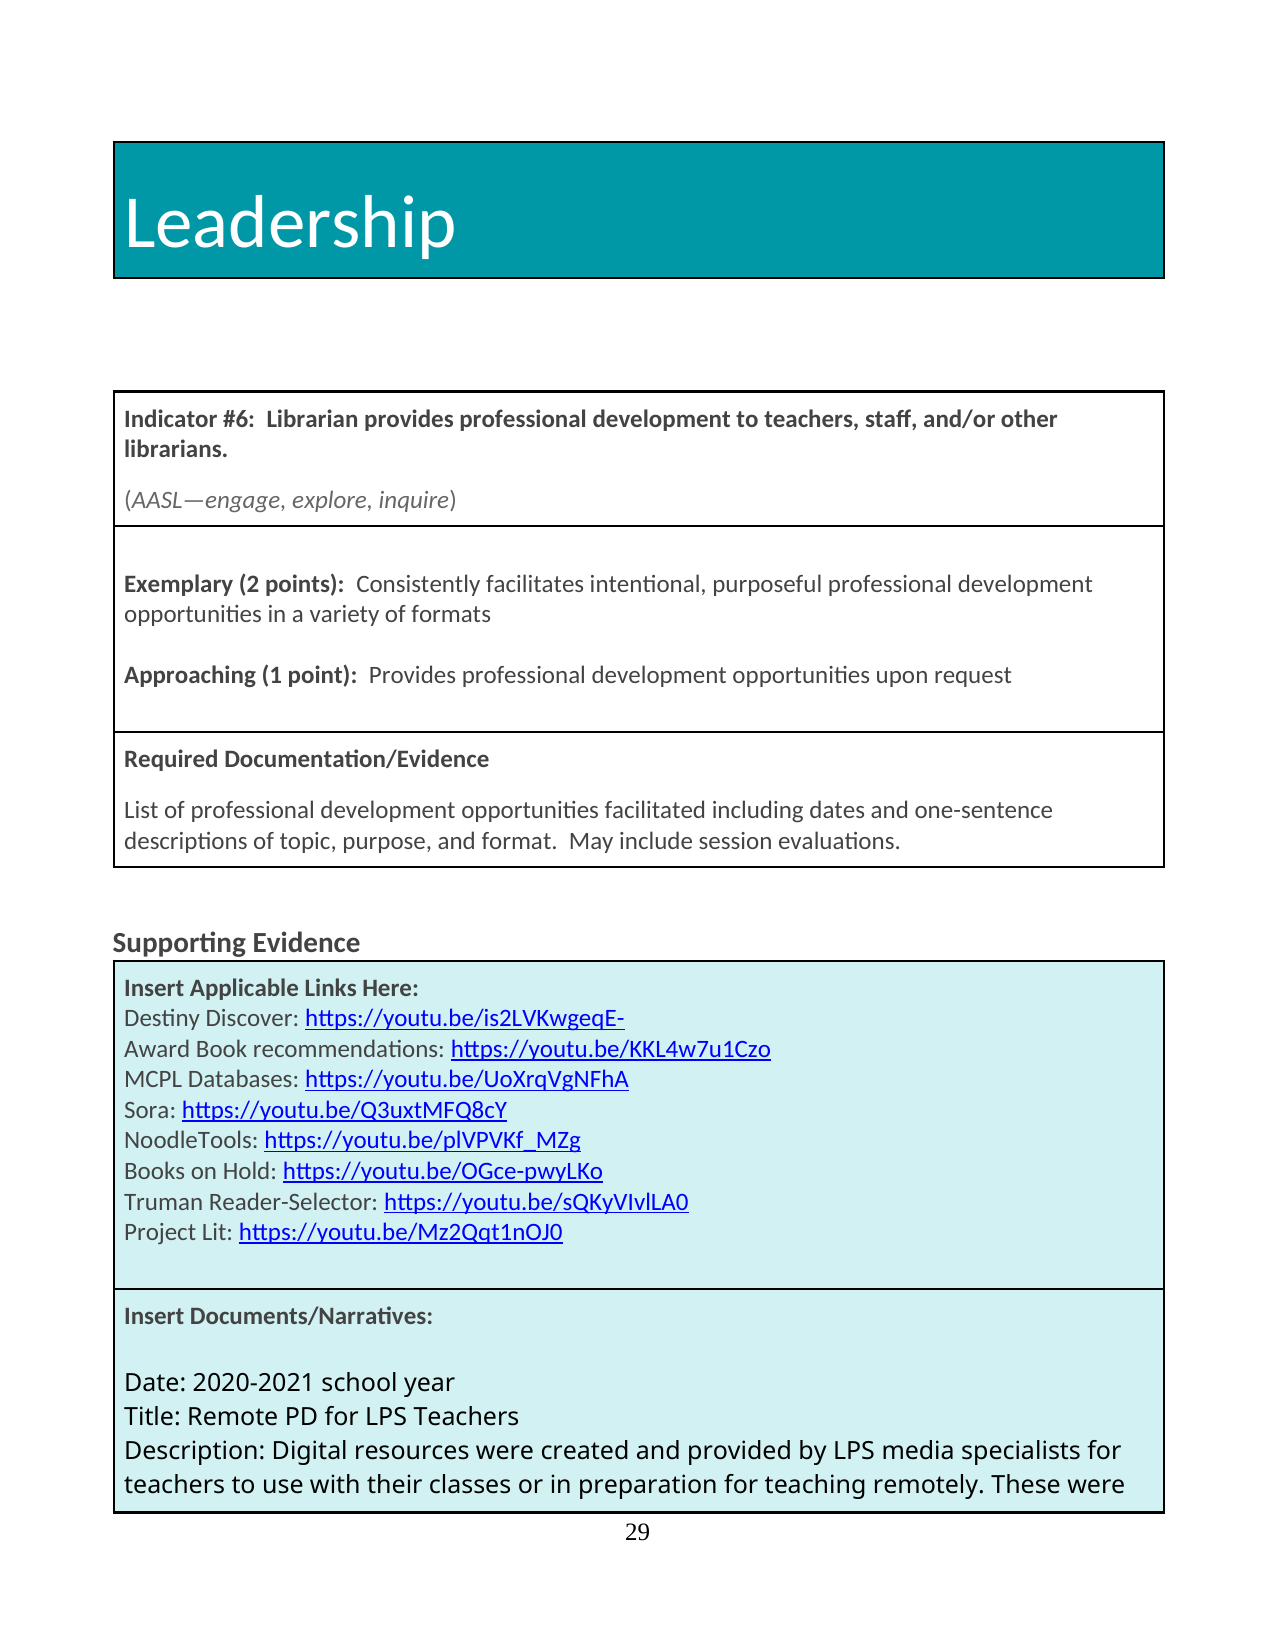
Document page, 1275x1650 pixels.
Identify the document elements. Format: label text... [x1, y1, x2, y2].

table_cell Exemplary (2 points): Consistently facilitates intentional, purposeful professional development opportunities in a variety of formats Approaching (1 point): Provides professional development opportunities upon request [115, 527, 1163, 731]
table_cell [115, 1290, 1163, 1511]
table_header Insert Applicable Links Here: Destiny Discover: https://youtu.be/is2LVKwgeqE- Award Book recommendations: https://youtu.be/KKL4w7u1Czo MCPL Databases: https://youtu.be/UoXrqVgNFhA Sora: https://youtu.be/Q3uxtMFQ8cY NoodleTools: https://youtu.be/plVPVKf_MZg Books on Hold: https://youtu.be/OGce-pwyLKo Truman Reader-Selector: https://youtu.be/sQKyVIvlLA0 Project Lit: https://youtu.be/Mz2Qqt1nOJ0 [115, 962, 1163, 1288]
table_header Indicator #6: Librarian provides professional development to teachers, staff, and/or other librarians. (AASL—engage, explore, inquire) [115, 393, 1163, 525]
table_header Leadership [115, 143, 1163, 277]
text Supporting Evidence [112, 924, 1162, 959]
table_cell Required Documentation/Evidence List of professional development opportunities facilitated including dates and one-sentence descriptions of topic, purpose, and format. May include session evaluations. [115, 733, 1163, 866]
